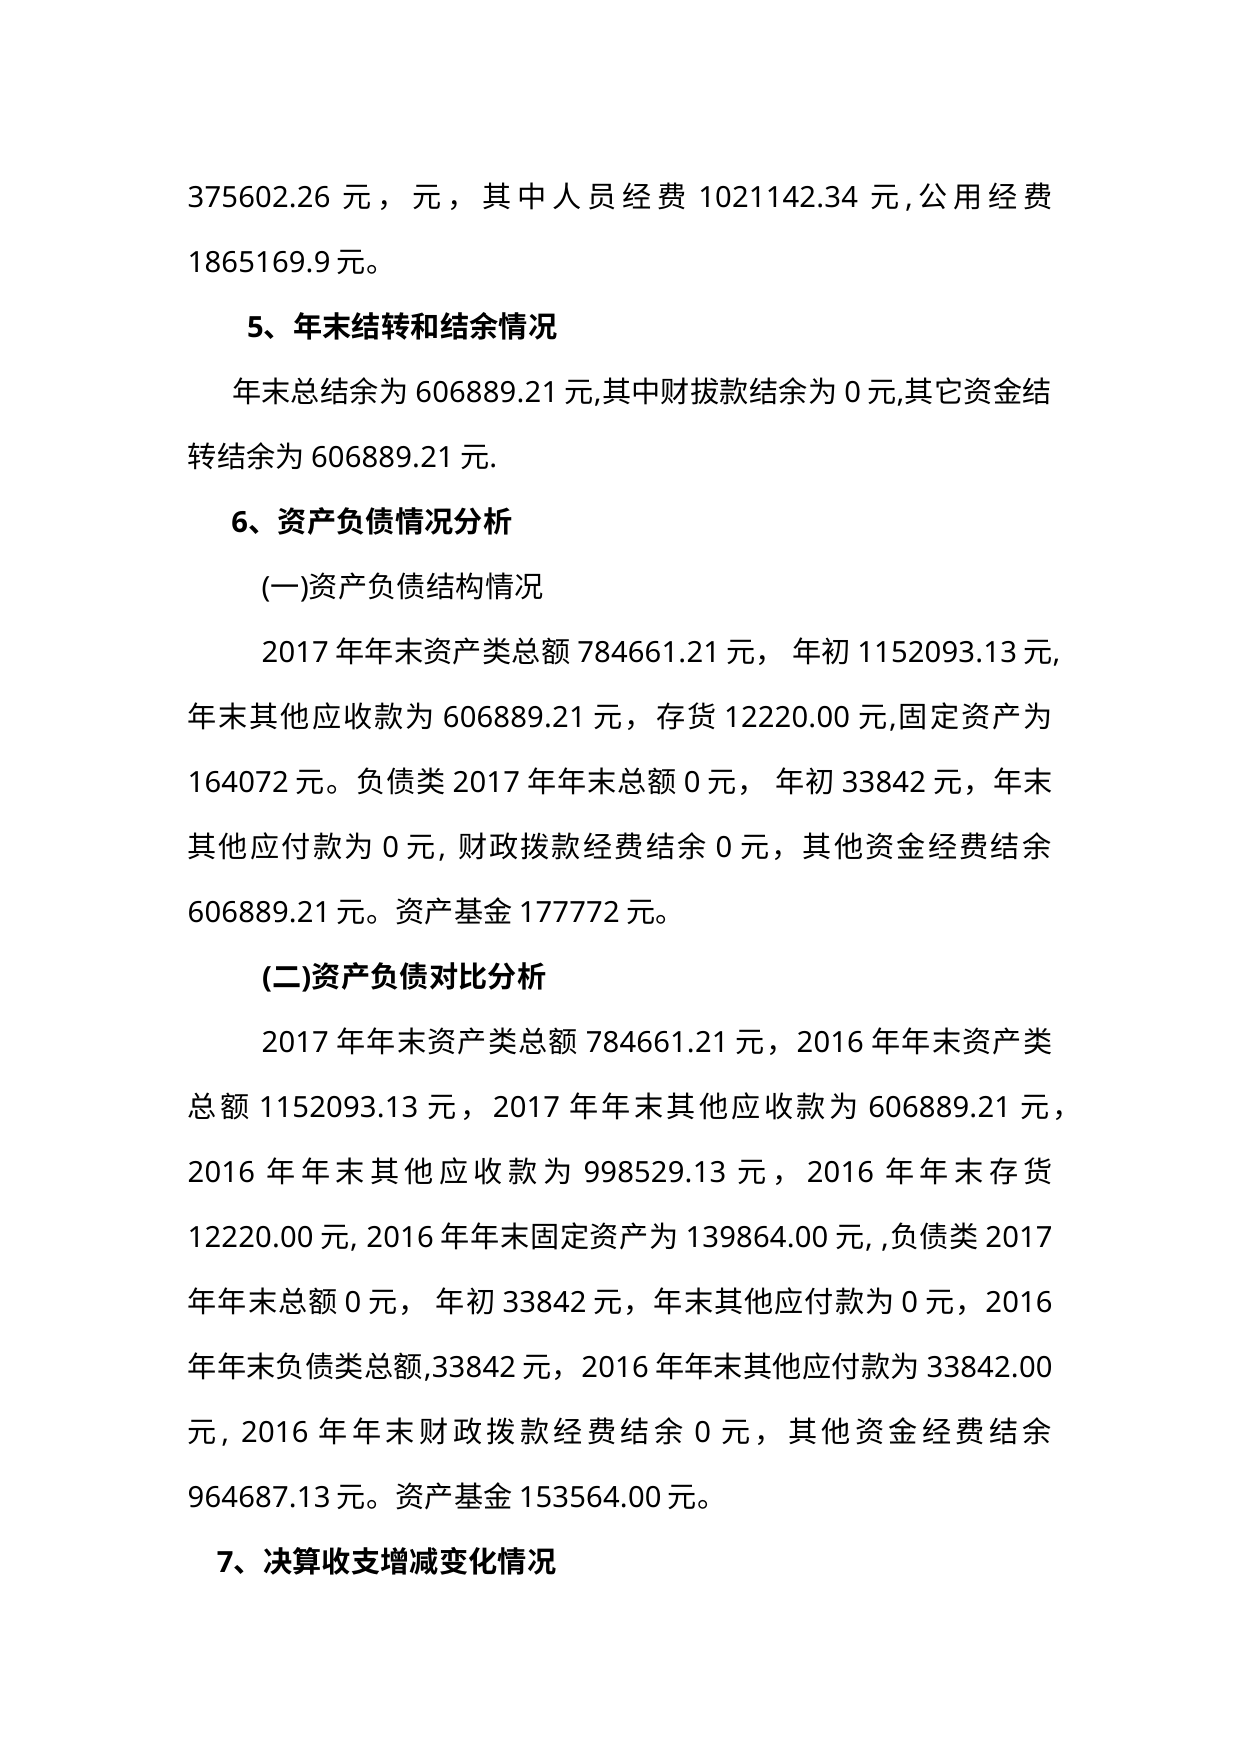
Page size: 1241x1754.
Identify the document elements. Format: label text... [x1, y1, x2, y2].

text 6、资产负债情况分析 [187, 487, 1053, 552]
text (二)资产负债对比分析 [187, 942, 1053, 1007]
text 2017年年末资产类总额784661.21元， 年初1152093.13元,年末其他应收款为606889.21元，存货12220.00元,固定资产为164072元。负债类2017年年末总额0元， 年初33842元，年末其他应付款为0元, 财政拨款经费结余0元，其他资金经费结余606889.21元。资产基金177772元。 [187, 617, 1053, 942]
text 5、年末结转和结余情况 [187, 292, 1053, 357]
text (一)资产负债结构情况 [187, 552, 1053, 617]
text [187, 162, 1053, 292]
text 年末总结余为606889.21元,其中财拔款结余为0元,其它资金结转结余为606889.21元. [187, 357, 1053, 487]
text 2017年年末资产类总额784661.21元，2016年年末资产类总额1152093.13元，2017年年末其他应收款为606889.21元，2016年年末其他应收款为998529.13元，2016年年末存货12220.00元, 2016年年末固定资产为139864.00元, ,负债类2017年年末总额0元， 年初33842元，年末其他应付款为0元，2016年年末负债类总额,33842元，2016年年末其他应付款为33842.00元, 2016年年末财政拨款经费结余0元，其他资金经费结余964687.13元。资产基金153564.00元。 [187, 1007, 1053, 1527]
text 7、决算收支增减变化情况 [187, 1527, 1053, 1592]
